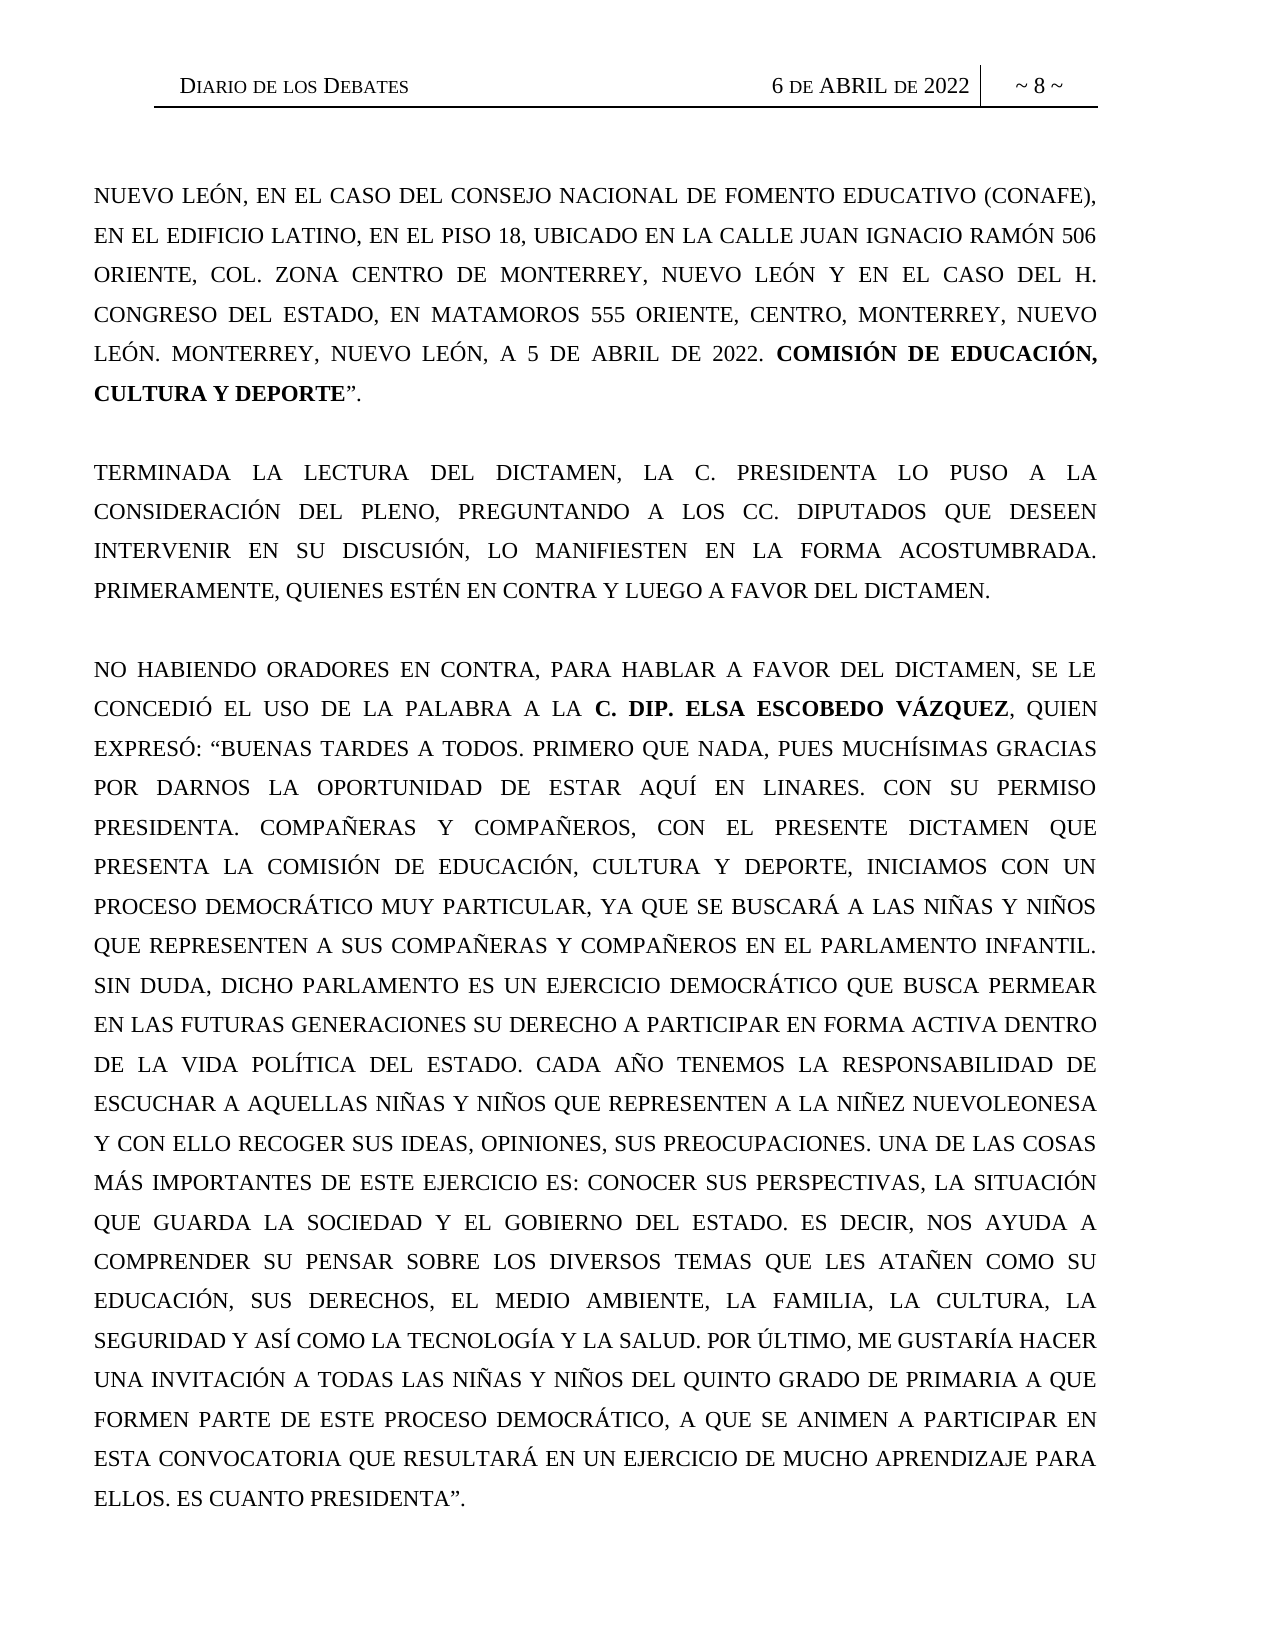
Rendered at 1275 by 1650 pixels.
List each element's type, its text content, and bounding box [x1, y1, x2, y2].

text NO HABIENDO ORADORES EN CONTRA, PARA HABLAR A FAVOR DEL DICTAMEN, SE LE CONCEDIÓ EL USO DE LA PALABRA A LA C. DIP. ELSA ESCOBEDO VÁZQUEZ, QUIEN EXPRESÓ: “BUENAS TARDES A TODOS. PRIMERO QUE NADA, PUES MUCHÍSIMAS GRACIAS POR DARNOS LA OPORTUNIDAD DE ESTAR AQUÍ EN LINARES. CON SU PERMISO PRESIDENTA. COMPAÑERAS Y COMPAÑEROS, CON EL PRESENTE DICTAMEN QUE PRESENTA LA COMISIÓN DE EDUCACIÓN, CULTURA Y DEPORTE, INICIAMOS CON UN PROCESO DEMOCRÁTICO MUY PARTICULAR, YA QUE SE BUSCARÁ A LAS NIÑAS Y NIÑOS QUE REPRESENTEN A SUS COMPAÑERAS Y COMPAÑEROS EN EL PARLAMENTO INFANTIL. SIN DUDA, DICHO PARLAMENTO ES UN EJERCICIO DEMOCRÁTICO QUE BUSCA PERMEAR EN LAS FUTURAS GENERACIONES SU DERECHO A PARTICIPAR EN FORMA ACTIVA DENTRO DE LA VIDA POLÍTICA DEL ESTADO. CADA AÑO TENEMOS LA RESPONSABILIDAD DE ESCUCHAR A AQUELLAS NIÑAS Y NIÑOS QUE REPRESENTEN A LA NIÑEZ NUEVOLEONESA Y CON ELLO RECOGER SUS IDEAS, OPINIONES, SUS PREOCUPACIONES. UNA DE LAS COSAS MÁS IMPORTANTES DE ESTE EJERCICIO ES: CONOCER SUS PERSPECTIVAS, LA SITUACIÓN QUE GUARDA LA SOCIEDAD Y EL GOBIERNO DEL ESTADO. ES DECIR, NOS AYUDA A COMPRENDER SU PENSAR SOBRE LOS DIVERSOS TEMAS QUE LES ATAÑEN COMO SU EDUCACIÓN, SUS DERECHOS, EL MEDIO AMBIENTE, LA FAMILIA, LA CULTURA, LA SEGURIDAD Y ASÍ COMO LA TECNOLOGÍA Y LA SALUD. POR ÚLTIMO, ME GUSTARÍA HACER UNA INVITACIÓN A TODAS LAS NIÑAS Y NIÑOS DEL QUINTO GRADO DE PRIMARIA A QUE FORMEN PARTE DE ESTE PROCESO DEMOCRÁTICO, A QUE SE ANIMEN A PARTICIPAR EN ESTA CONVOCATORIA QUE RESULTARÁ EN UN EJERCICIO DE MUCHO APRENDIZAJE PARA ELLOS. ES CUANTO PRESIDENTA”. [94, 656, 1098, 1511]
text TERMINADA LA LECTURA DEL DICTAMEN, LA C. PRESIDENTA LO PUSO A LA CONSIDERACIÓN DEL PLENO, PREGUNTANDO A LOS CC. DIPUTADOS QUE DESEEN INTERVENIR EN SU DISCUSIÓN, LO MANIFIESTEN EN LA FORMA ACOSTUMBRADA. PRIMERAMENTE, QUIENES ESTÉN EN CONTRA Y LUEGO A FAVOR DEL DICTAMEN. [94, 458, 1098, 603]
